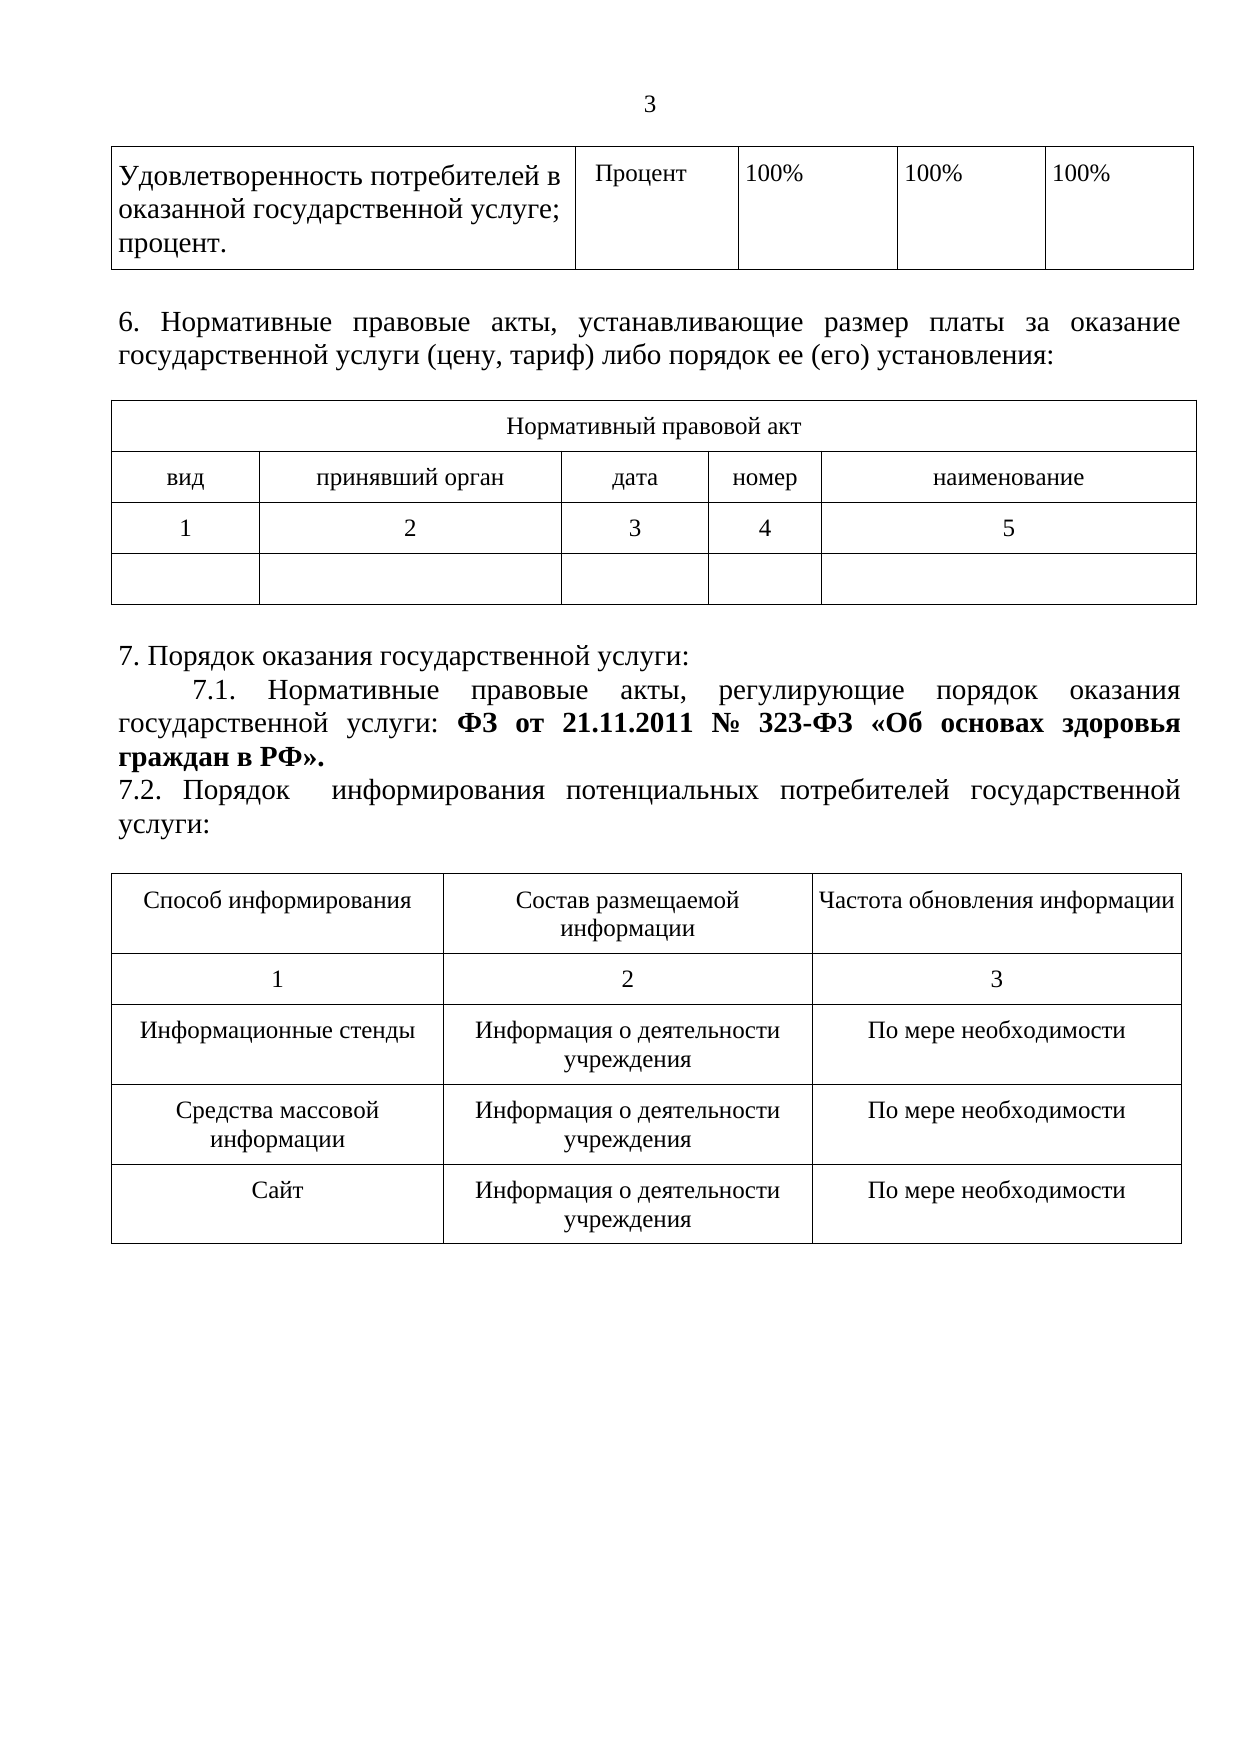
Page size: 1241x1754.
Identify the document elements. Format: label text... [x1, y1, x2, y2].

table_cell 100% [739, 147, 897, 269]
table_cell 1 [112, 954, 443, 1004]
table_cell наименование [822, 452, 1196, 502]
text 7.1. Нормативные правовые акты, регулирующие порядок оказания государственной услуги: ФЗ от 21.11.2011 № 323-ФЗ «Об основах здоровья граждан в РФ». [118, 672, 1181, 772]
table_cell дата [562, 452, 708, 502]
table_cell Информация о деятельности учреждения [444, 1085, 812, 1163]
table_cell 1 [112, 503, 259, 553]
table_cell 100% [1046, 147, 1193, 269]
table_cell 2 [444, 954, 812, 1004]
table_header Частота обновления информации [813, 874, 1181, 953]
table_cell [562, 554, 708, 604]
table_cell [112, 554, 259, 604]
table_cell Сайт [112, 1165, 443, 1243]
table_cell 3 [562, 503, 708, 553]
table_cell 2 [260, 503, 561, 553]
text 6. Нормативные правовые акты, устанавливающие размер платы за оказание государственной услуги (цену, тариф) либо порядок ее (его) установления: [118, 304, 1181, 371]
table_cell Информация о деятельности учреждения [444, 1005, 812, 1084]
table_cell Процент [576, 147, 738, 269]
table_cell По мере необходимости [813, 1165, 1181, 1243]
table_cell [822, 554, 1196, 604]
table_cell Удовлетворенность потребителей в оказанной государственной услуге; процент. [112, 147, 575, 269]
table_cell номер [709, 452, 821, 502]
table_cell По мере необходимости [813, 1085, 1181, 1163]
table_cell По мере необходимости [813, 1005, 1181, 1084]
table_cell 5 [822, 503, 1196, 553]
table_cell Средства массовой информации [112, 1085, 443, 1163]
table_header Состав размещаемой информации [444, 874, 812, 953]
table_cell 100% [898, 147, 1045, 269]
text 7. Порядок оказания государственной услуги: [118, 638, 1181, 672]
table_header Нормативный правовой акт [112, 401, 1196, 451]
table_cell [260, 554, 561, 604]
table_cell [709, 554, 821, 604]
table_header Способ информирования [112, 874, 443, 953]
table_cell 4 [709, 503, 821, 553]
text 7.2. Порядок информирования потенциальных потребителей государственной услуги: [118, 772, 1181, 839]
table_cell 3 [813, 954, 1181, 1004]
table_cell Информация о деятельности учреждения [444, 1165, 812, 1243]
table_cell вид [112, 452, 259, 502]
table_cell принявший орган [260, 452, 561, 502]
table_cell Информационные стенды [112, 1005, 443, 1084]
